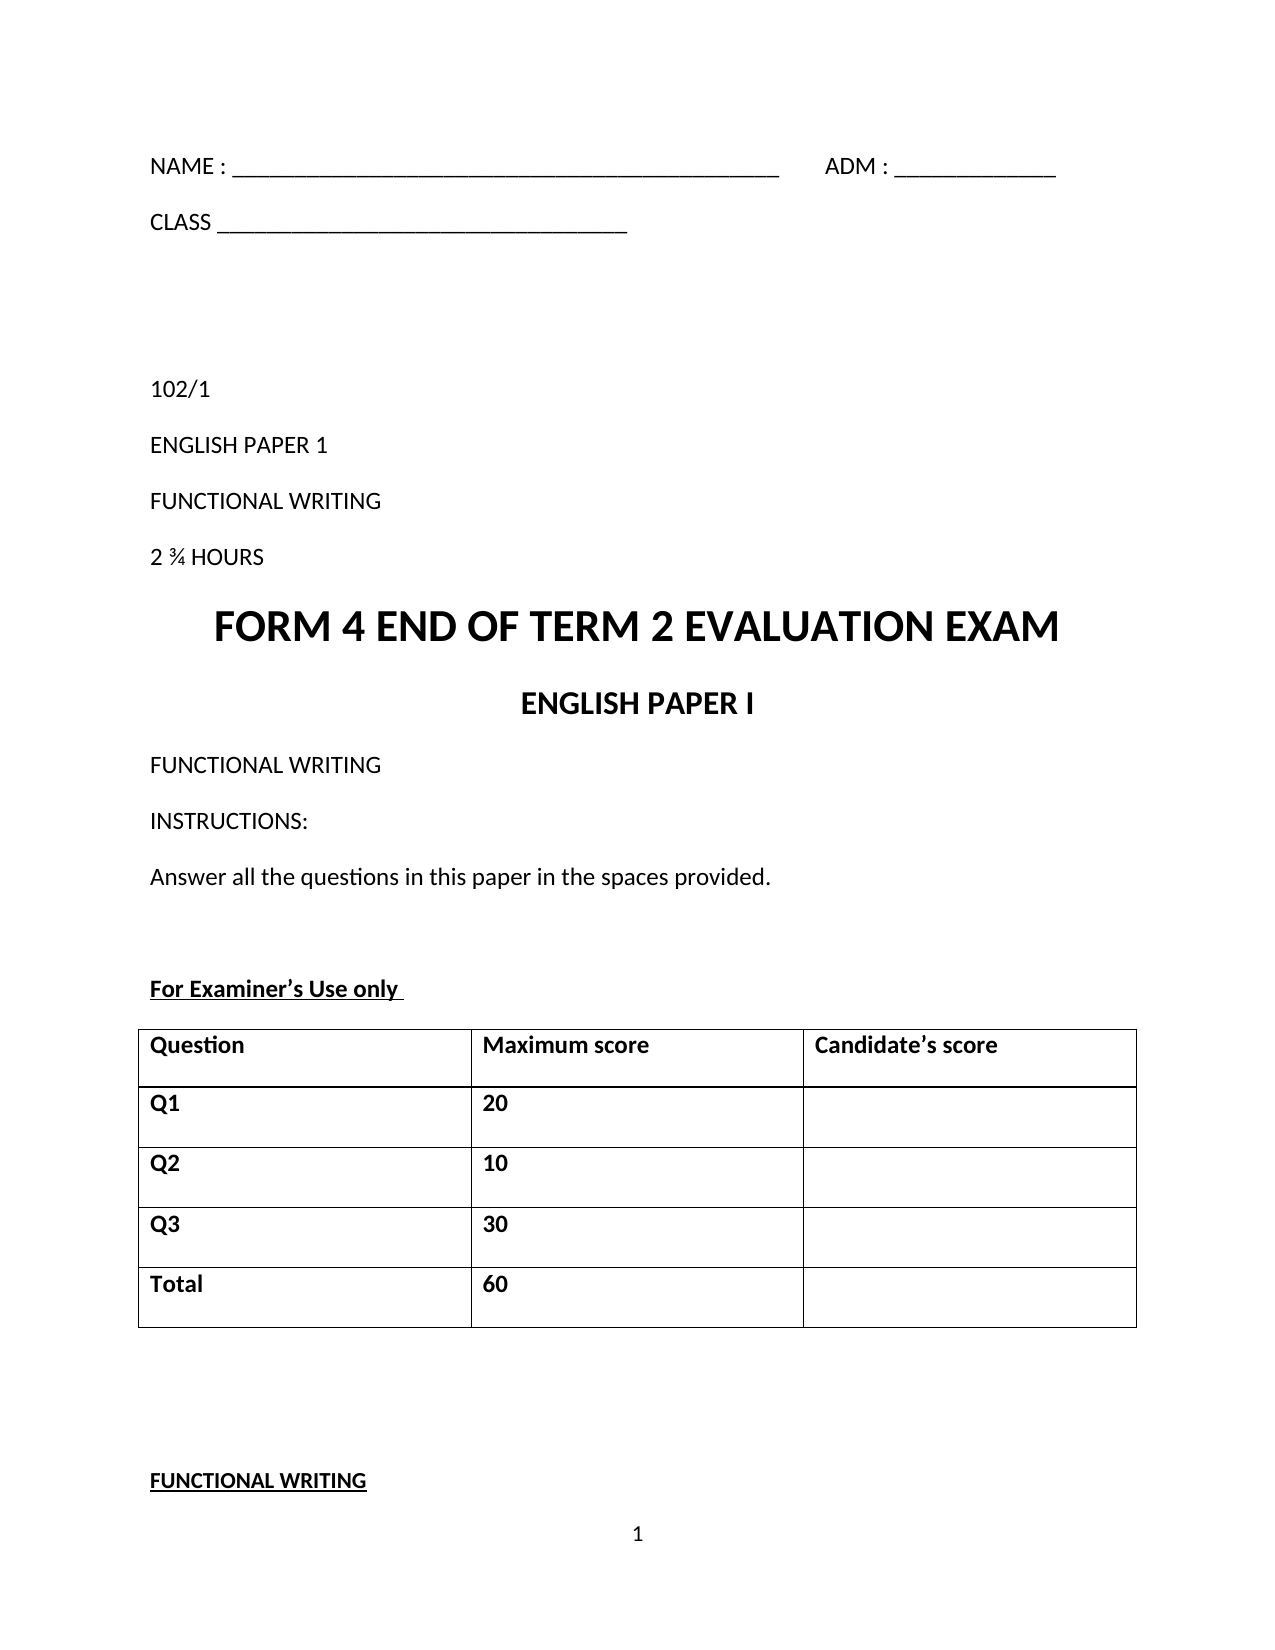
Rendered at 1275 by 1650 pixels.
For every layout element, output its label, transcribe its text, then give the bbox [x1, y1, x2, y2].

table_cell Q3 [139, 1208, 471, 1267]
table_cell [804, 1088, 1136, 1147]
text FORM 4 END OF TERM 2 EVALUATION EXAM [150, 597, 1125, 653]
table_cell 20 [472, 1088, 803, 1147]
text 2 ¾ HOURS [150, 541, 1125, 571]
table_cell [804, 1148, 1136, 1207]
table_header Candidate’s score [804, 1030, 1136, 1086]
text FUNCTIONAL WRITING [150, 485, 1125, 516]
text Answer all the questions in this paper in the spaces provided. [150, 861, 1125, 892]
text 102/1 [150, 373, 1125, 404]
table_cell 10 [472, 1148, 803, 1207]
text For Examiner’s Use only [150, 973, 1125, 1003]
text FUNCTIONAL WRITING [150, 749, 1125, 780]
text INSTRUCTIONS: [150, 805, 1125, 836]
table_cell Total [139, 1268, 471, 1327]
table_cell 60 [472, 1268, 803, 1327]
table_cell [804, 1268, 1136, 1327]
text CLASS _________________________________ [150, 206, 1125, 236]
text ENGLISH PAPER I [150, 682, 1125, 722]
table_header Maximum score [472, 1030, 803, 1086]
text NAME : ____________________________________________ ADM : _____________ [150, 150, 1125, 181]
table_header Question [139, 1030, 471, 1086]
table_cell [804, 1208, 1136, 1267]
table_cell 30 [472, 1208, 803, 1267]
text ENGLISH PAPER 1 [150, 429, 1125, 460]
table_cell Q2 [139, 1148, 471, 1207]
table_cell Q1 [139, 1088, 471, 1147]
text FUNCTIONAL WRITING [150, 1466, 1125, 1494]
